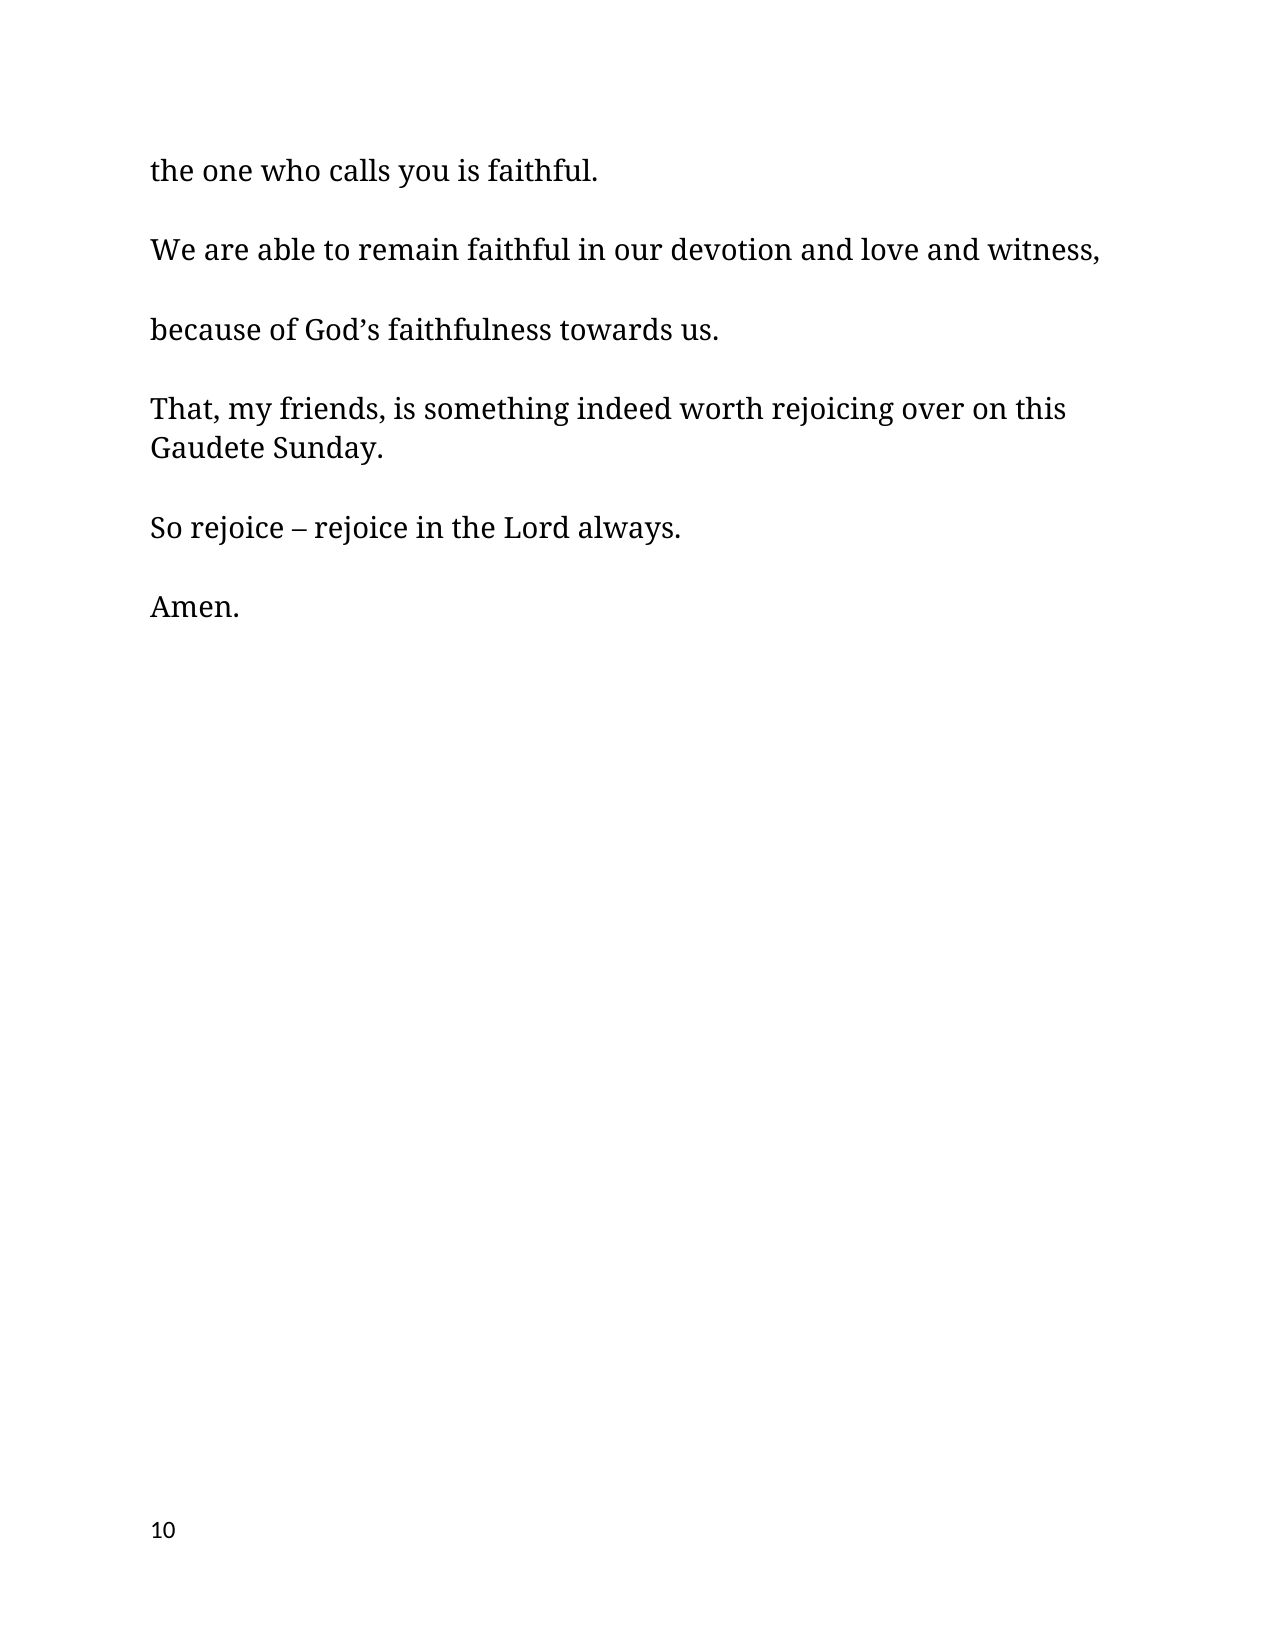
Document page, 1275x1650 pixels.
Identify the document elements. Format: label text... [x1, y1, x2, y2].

text We are able to remain faithful in our devotion and love and witness, [150, 229, 1125, 269]
text So rejoice – rejoice in the Lord always. [150, 507, 1125, 547]
text That, my friends, is something indeed worth rejoicing over on this Gaudete Sunday. [150, 388, 1125, 467]
text because of God’s faithfulness towards us. [150, 309, 1125, 348]
text Amen. [150, 587, 1125, 626]
text the one who calls you is faithful. [150, 150, 1125, 190]
